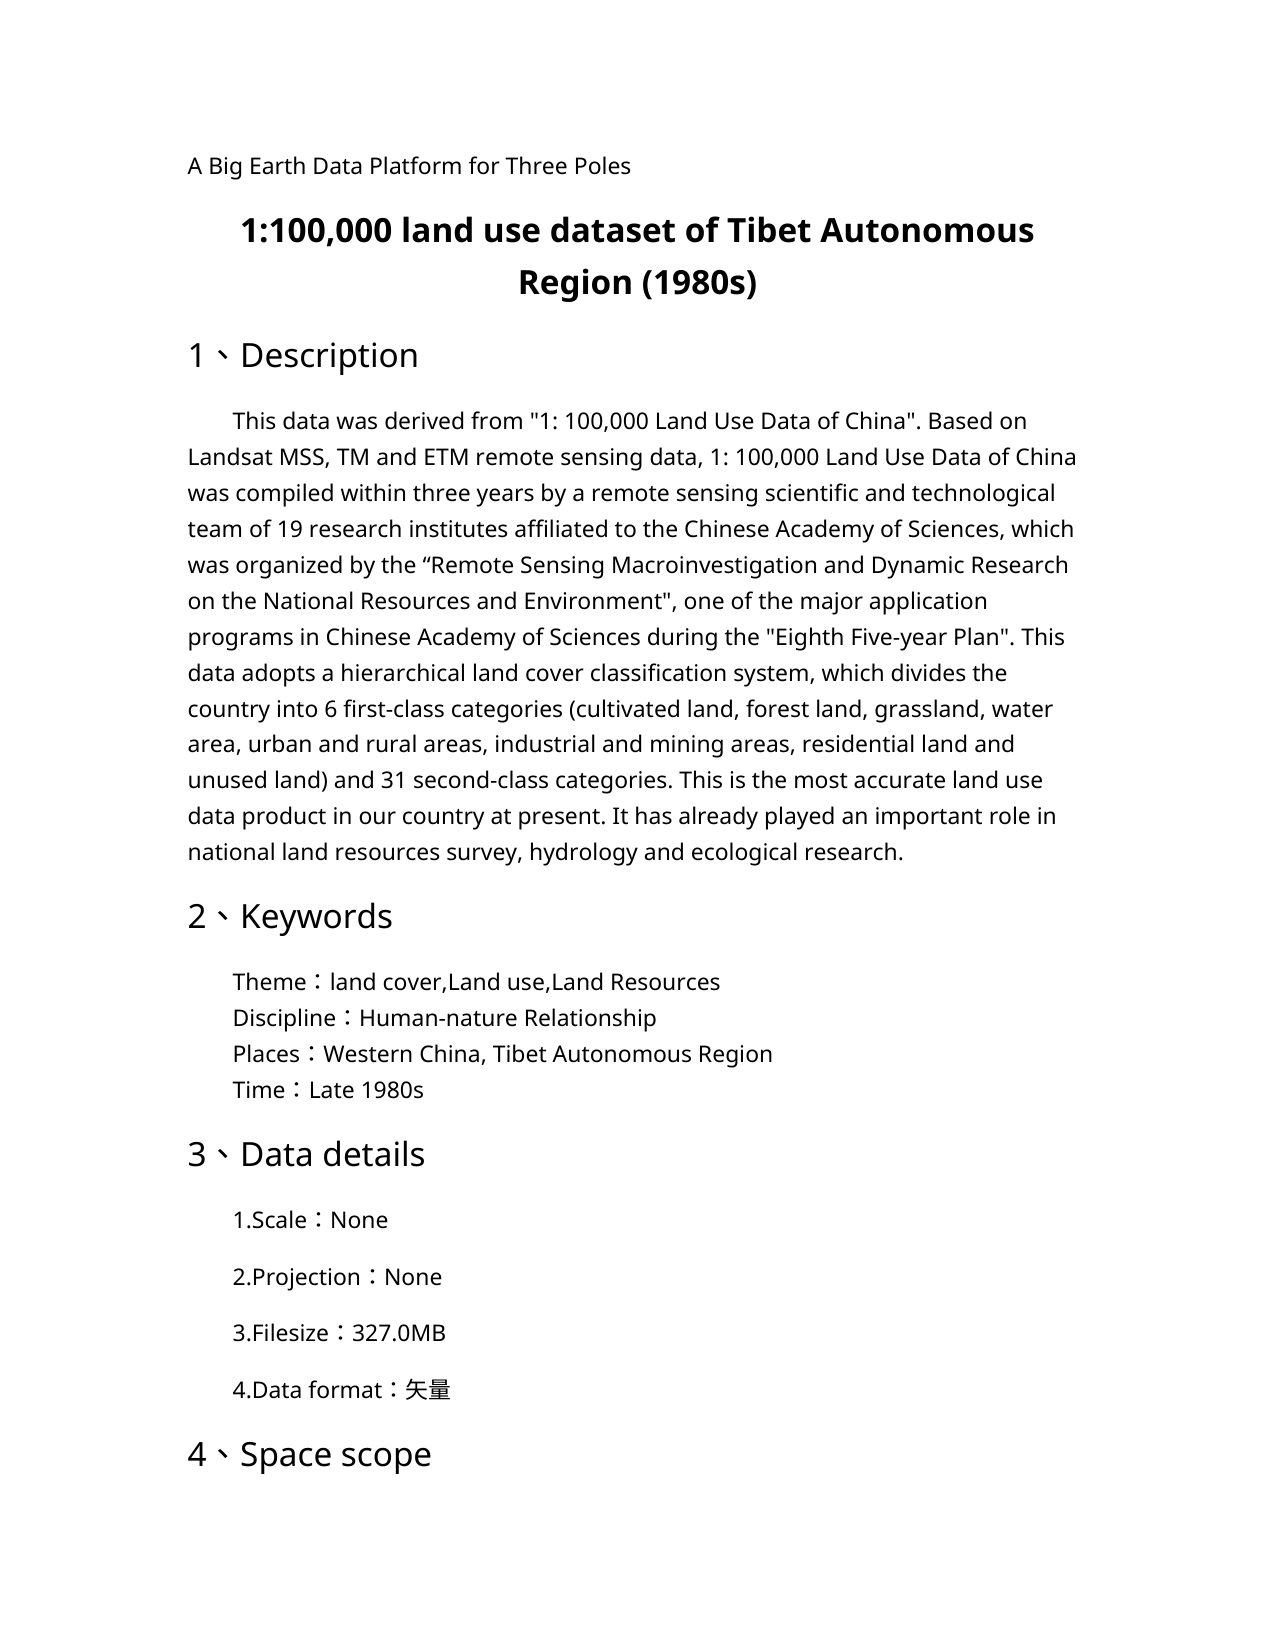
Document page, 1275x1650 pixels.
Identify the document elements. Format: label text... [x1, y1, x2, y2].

text This data was derived from "1: 100,000 Land Use Data of China". Based on Landsat MSS, TM and ETM remote sensing data, 1: 100,000 Land Use Data of China was compiled within three years by a remote sensing scientific and technological team of 19 research institutes affiliated to the Chinese Academy of Sciences, which was organized by the “Remote Sensing Macroinvestigation and Dynamic Research on the National Resources and Environment", one of the major application programs in Chinese Academy of Sciences during the "Eighth Five-year Plan". This data adopts a hierarchical land cover classification system, which divides the country into 6 first-class categories (cultivated land, forest land, grassland, water area, urban and rural areas, industrial and mining areas, residential land and unused land) and 31 second-class categories. This is the most accurate land use data product in our country at present. It has already played an important role in national land resources survey, hydrology and ecological research. [187, 405, 1087, 867]
text 1.Scale：None [232, 1204, 1087, 1235]
text Theme：land cover,Land use,Land Resources Discipline：Human-nature Relationship Places：Western China, Tibet Autonomous Region Time：Late 1980s [232, 966, 1087, 1105]
text 1、Description [187, 332, 1087, 377]
text 4.Data format：矢量 [232, 1374, 1087, 1405]
text 4、Space scope [187, 1431, 1087, 1476]
text A Big Earth Data Platform for Three Poles [187, 150, 1087, 181]
text 2.Projection：None [232, 1260, 1087, 1292]
text 2、Keywords [187, 893, 1087, 938]
text 1:100,000 land use dataset of Tibet Autonomous Region (1980s) [187, 207, 1087, 304]
text 3、Data details [187, 1131, 1087, 1176]
text 3.Filesize：327.0MB [232, 1317, 1087, 1348]
